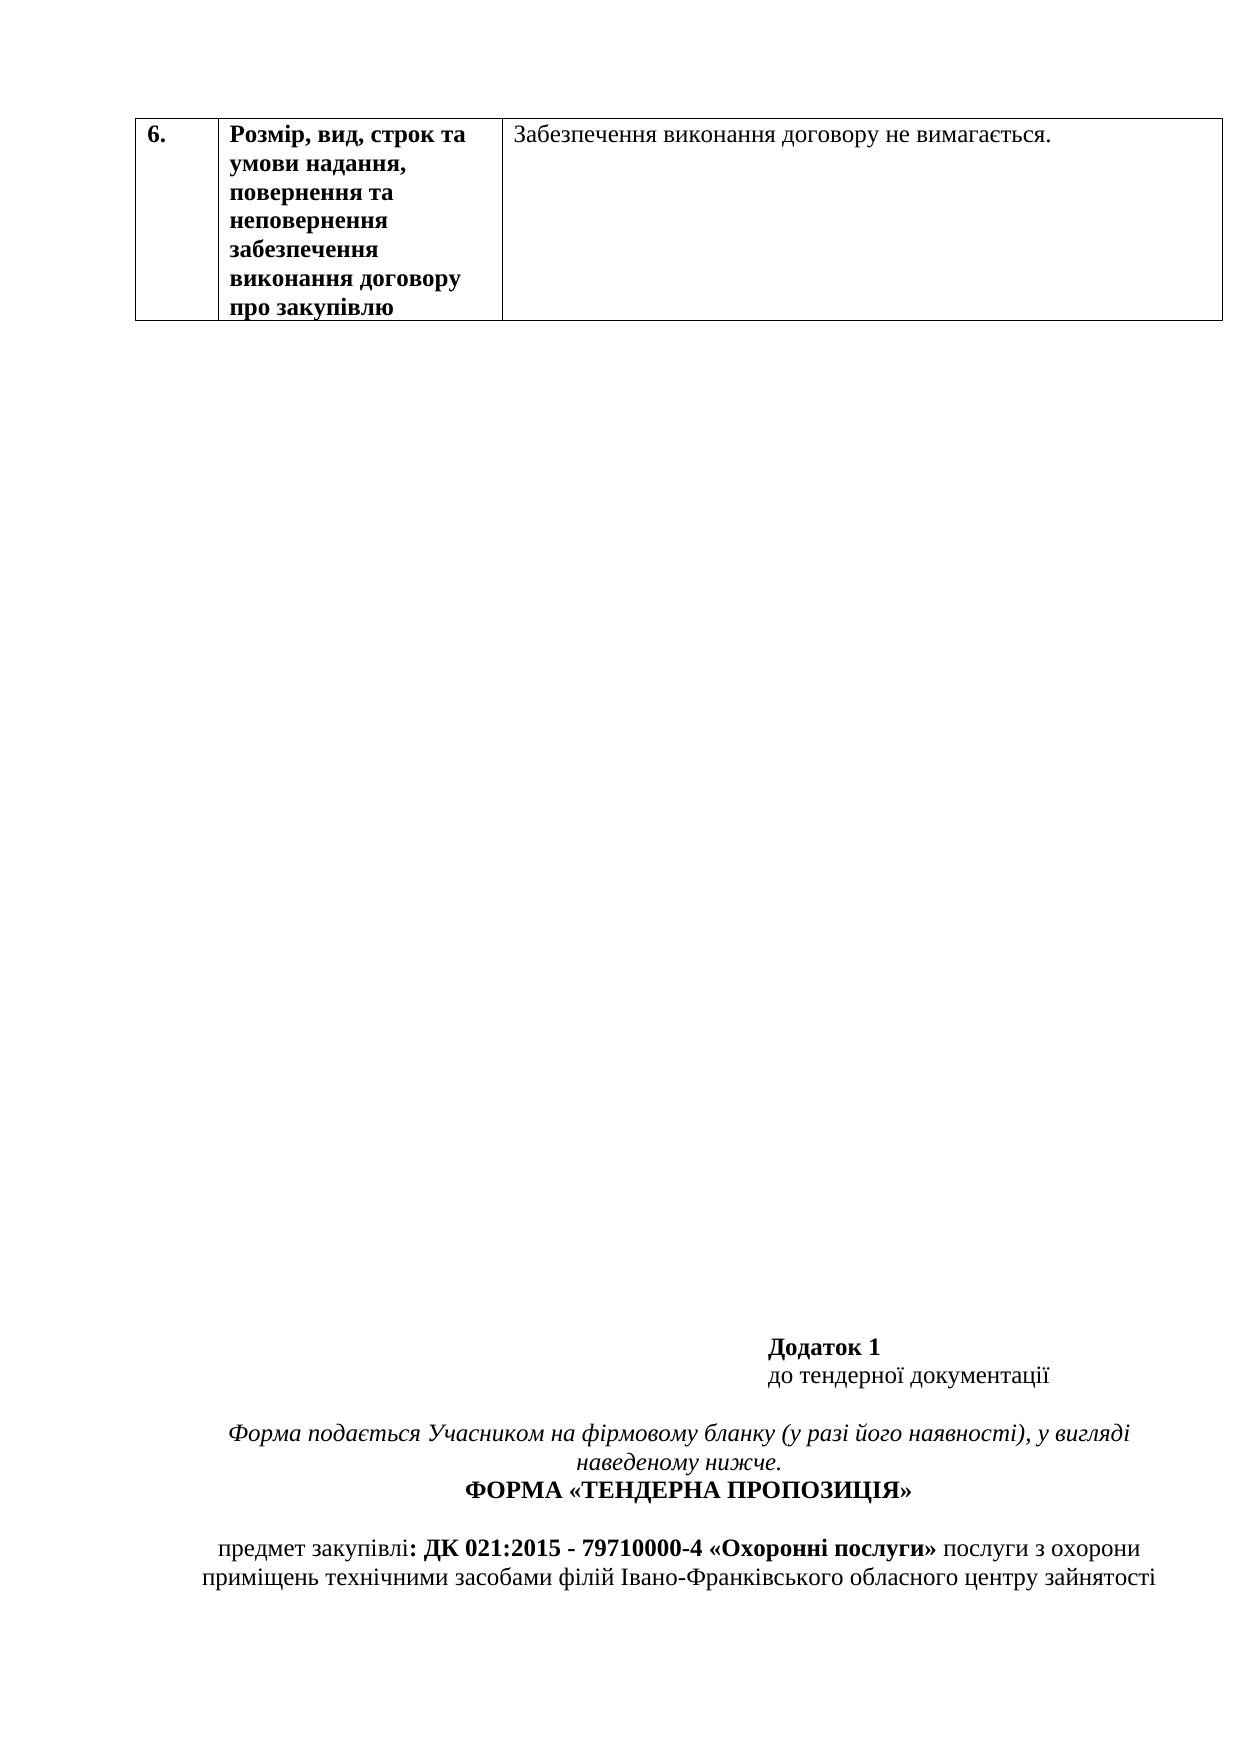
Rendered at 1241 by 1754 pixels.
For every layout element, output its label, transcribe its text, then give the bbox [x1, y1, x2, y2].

table_cell Забезпечення виконання договору не вимагається. [503, 119, 1222, 320]
text до тендерної документації [768, 1361, 1181, 1389]
text Додаток 1 [768, 1332, 1181, 1361]
table_cell 6. [136, 119, 218, 320]
text предмет закупівлі: ДК 021:2015 - 79710000-4 «Охоронні послуги» послуги з охорони приміщень технічними засобами філій Івано-Франківського обласного центру зайнятості [177, 1533, 1181, 1591]
text ФОРМА «ТЕНДЕРНА ПРОПОЗИЦІЯ» [177, 1476, 1181, 1504]
table_cell Розмір, вид, строк та умови надання, повернення та неповернення забезпечення виконання договору про закупівлю [219, 119, 502, 320]
text Форма подається Учасником на фірмовому бланку (у разі його наявності), у вигляді наведеному нижче. [177, 1418, 1181, 1476]
